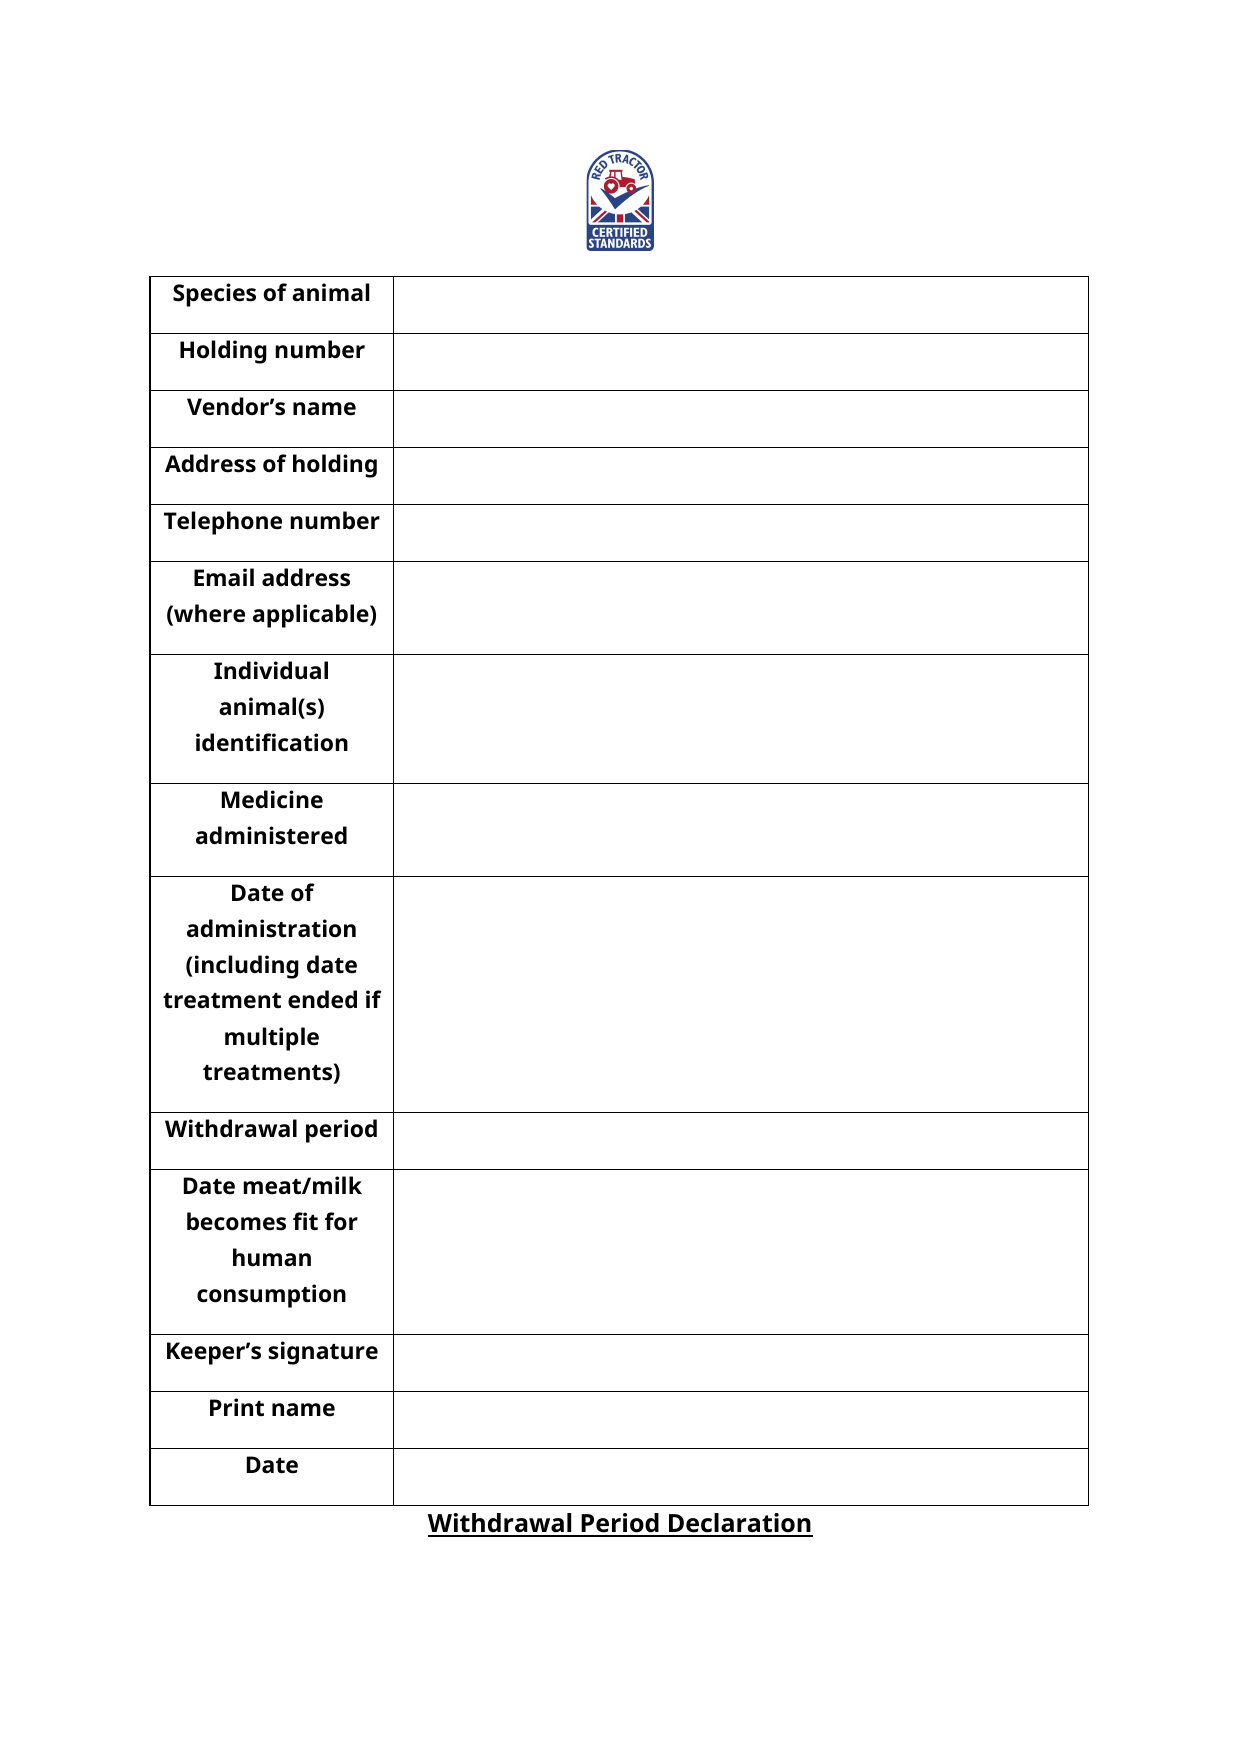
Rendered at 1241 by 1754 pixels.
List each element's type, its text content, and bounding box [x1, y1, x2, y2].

table_header [394, 277, 1088, 333]
table_cell Telephone number [151, 505, 393, 561]
table_cell [394, 505, 1088, 561]
table_cell Date of administration (including date treatment ended if multiple treatments) [151, 877, 393, 1112]
table_cell [394, 562, 1088, 654]
table_cell [394, 784, 1088, 876]
table_cell Email address (where applicable) [151, 562, 393, 654]
table_cell [394, 334, 1088, 390]
table_cell Date meat/milk becomes fit for human consumption [151, 1170, 393, 1334]
table_cell Withdrawal period [151, 1113, 393, 1169]
text Withdrawal Period Declaration [150, 1506, 1090, 1540]
table_cell Keeper’s signature [151, 1335, 393, 1391]
table_cell [394, 655, 1088, 783]
table_cell [394, 1113, 1088, 1169]
table_cell [394, 1449, 1088, 1505]
table_cell Address of holding [151, 448, 393, 504]
table_cell [394, 391, 1088, 447]
table_cell Vendor’s name [151, 391, 393, 447]
table_cell Date [151, 1449, 393, 1505]
table_cell [394, 448, 1088, 504]
table_header Species of animal [151, 277, 393, 333]
table_cell Individual animal(s) identification [151, 655, 393, 783]
table_cell [394, 1335, 1088, 1391]
table_cell Medicine administered [151, 784, 393, 876]
table_cell [394, 1392, 1088, 1448]
table_cell [394, 877, 1088, 1112]
picture [586, 150, 654, 251]
table_cell Holding number [151, 334, 393, 390]
table_cell [394, 1170, 1088, 1334]
table_cell Print name [151, 1392, 393, 1448]
